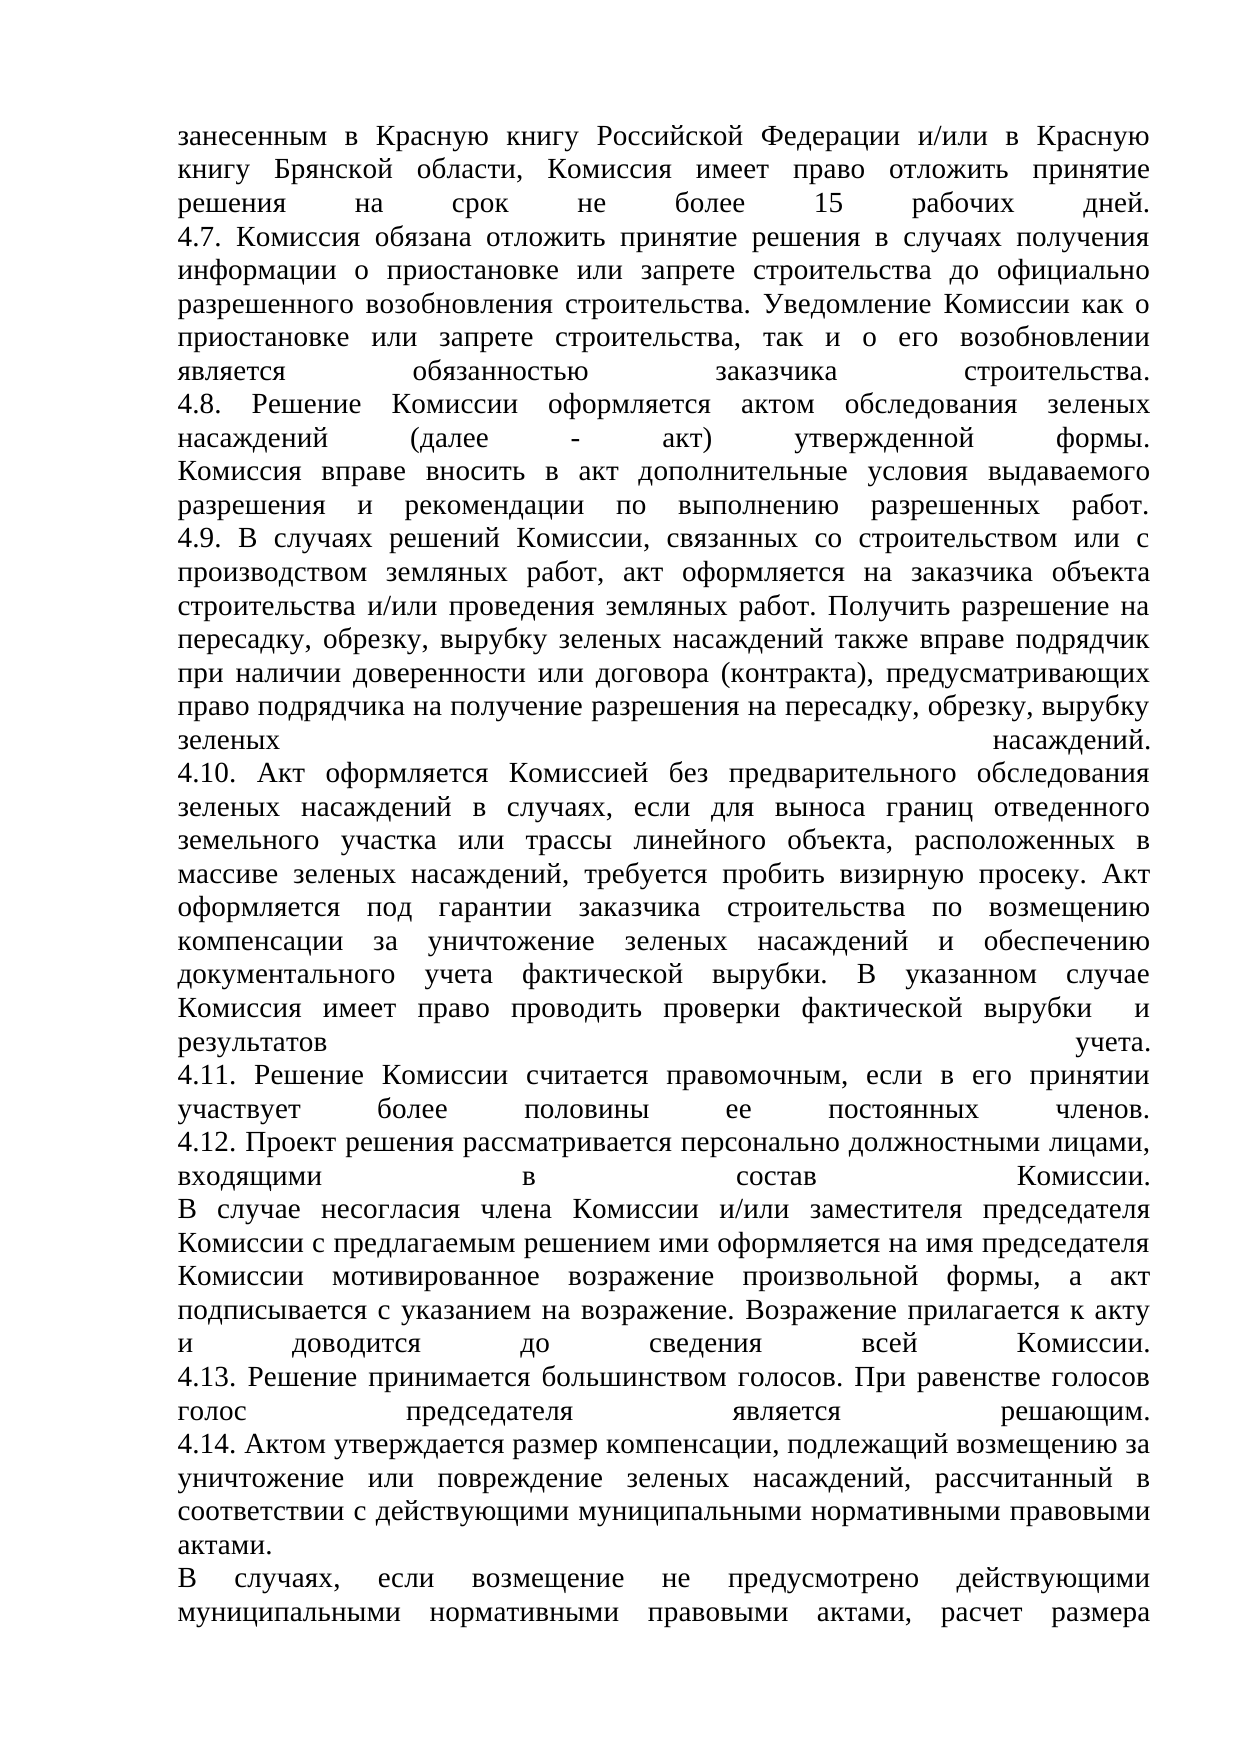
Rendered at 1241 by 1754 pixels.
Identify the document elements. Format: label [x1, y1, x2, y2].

text [177, 118, 1152, 1627]
